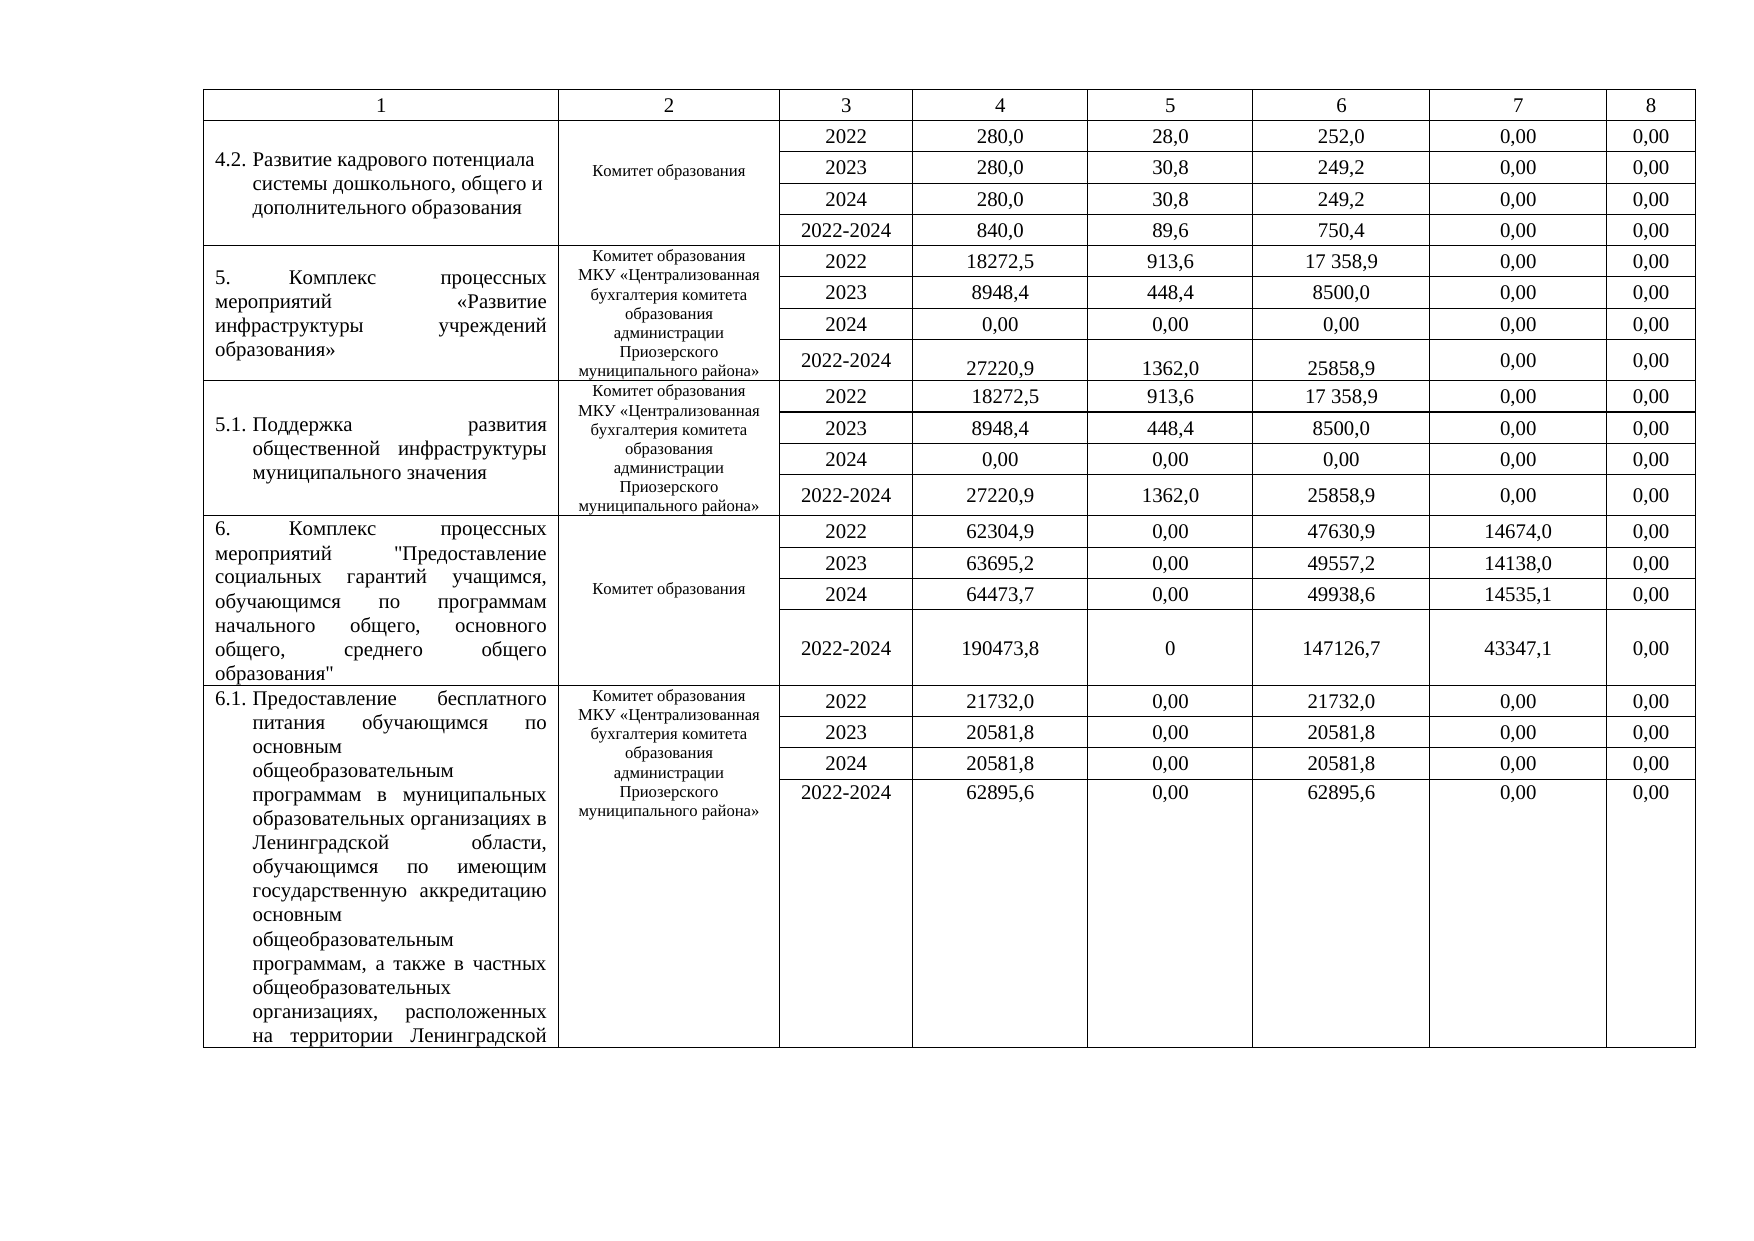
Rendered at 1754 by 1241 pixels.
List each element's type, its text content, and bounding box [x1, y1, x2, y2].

table_cell 47630,9 [1253, 516, 1429, 547]
table_cell 0,00 [1430, 152, 1606, 182]
table_header 2 [559, 90, 779, 120]
table_cell 0,00 [1607, 516, 1695, 547]
table_cell 252,0 [1253, 121, 1429, 151]
table_cell 30,8 [1088, 152, 1252, 182]
table_cell 0,00 [1607, 610, 1695, 685]
table_cell 0,00 [1607, 717, 1695, 747]
table_cell 0,00 [913, 444, 1087, 474]
table_cell 18272,5 [913, 246, 1087, 276]
table_cell 0,00 [1430, 121, 1606, 151]
table_cell 21732,0 [913, 686, 1087, 716]
table_cell 8500,0 [1253, 277, 1429, 307]
table_cell 64473,7 [913, 579, 1087, 609]
table_cell 62304,9 [913, 516, 1087, 547]
table_cell 2022 [780, 246, 912, 276]
table_cell 0,00 [1607, 780, 1695, 1047]
table_cell 0,00 [1088, 717, 1252, 747]
table_cell 2022 [780, 121, 912, 151]
table_cell 0,00 [1430, 277, 1606, 307]
table_cell 0,00 [1430, 246, 1606, 276]
table_cell 43347,1 [1430, 610, 1606, 685]
table_cell Комплекс процессных мероприятий "Предоставление социальных гарантий учащимся, обучающимся по программам начального общего, основного общего, среднего общего образования" [204, 516, 558, 685]
table_header 3 [780, 90, 912, 120]
table_cell 0,00 [1088, 516, 1252, 547]
table_cell 0,00 [1088, 686, 1252, 716]
table_cell 0,00 [1607, 277, 1695, 307]
table_cell 2022-2024 [780, 475, 912, 515]
table_cell Комитет образования [559, 516, 779, 685]
table_cell Комитет образования МКУ «Централизованная бухгалтерия комитета образования администрации Приозерского муниципального района» [559, 381, 779, 515]
table_cell 8948,4 [913, 413, 1087, 443]
table_cell 448,4 [1088, 413, 1252, 443]
table_header 4 [913, 90, 1087, 120]
table_cell 0,00 [1607, 184, 1695, 214]
table_cell 2024 [780, 748, 912, 778]
table_cell 27220,9 [913, 340, 1087, 380]
table_cell 0,00 [1430, 340, 1606, 380]
table_cell 2023 [780, 152, 912, 182]
table_cell 448,4 [1088, 277, 1252, 307]
table_cell 62895,6 [913, 780, 1087, 1047]
table_cell 2022-2024 [780, 340, 912, 380]
table_cell 0,00 [1430, 780, 1606, 1047]
table_cell 2024 [780, 184, 912, 214]
table_cell 0,00 [1607, 548, 1695, 578]
table_cell 0,00 [1607, 475, 1695, 515]
table_cell 750,4 [1253, 215, 1429, 245]
table_cell 1362,0 [1088, 340, 1252, 380]
table_cell 2023 [780, 413, 912, 443]
table_cell 8500,0 [1253, 413, 1429, 443]
table_cell 280,0 [913, 184, 1087, 214]
table_cell 89,6 [1088, 215, 1252, 245]
table_cell Развитие кадрового потенциала системы дошкольного, общего и дополнительного образования [204, 121, 558, 245]
table_cell 0,00 [1088, 444, 1252, 474]
table_cell 0,00 [1607, 748, 1695, 778]
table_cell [559, 686, 779, 1047]
table_cell 20581,8 [1253, 748, 1429, 778]
table_cell 49557,2 [1253, 548, 1429, 578]
table_cell 0,00 [1088, 579, 1252, 609]
table_cell 30,8 [1088, 184, 1252, 214]
table_cell 0,00 [1430, 309, 1606, 339]
table_cell 0,00 [1607, 381, 1695, 411]
table_cell 0,00 [1430, 717, 1606, 747]
table_cell 2023 [780, 717, 912, 747]
table_cell 249,2 [1253, 184, 1429, 214]
table_cell 0,00 [1607, 246, 1695, 276]
table_cell 0,00 [1430, 686, 1606, 716]
table_cell 28,0 [1088, 121, 1252, 151]
table_cell 280,0 [913, 152, 1087, 182]
table_cell 0,00 [1088, 548, 1252, 578]
table_header 8 [1607, 90, 1695, 120]
table_cell 2022-2024 [780, 215, 912, 245]
table_cell 0 [1088, 610, 1252, 685]
table_cell 840,0 [913, 215, 1087, 245]
table_header 1 [204, 90, 558, 120]
table_cell 0,00 [1607, 340, 1695, 380]
table_cell 0,00 [1430, 215, 1606, 245]
table_cell 2022 [780, 686, 912, 716]
table_cell 0,00 [1088, 748, 1252, 778]
table_cell 0,00 [913, 309, 1087, 339]
table_cell 0,00 [1607, 686, 1695, 716]
table_cell 913,6 [1088, 381, 1252, 411]
table_cell 25858,9 [1253, 475, 1429, 515]
table_cell Комитет образования [559, 121, 779, 245]
table_cell 25858,9 [1253, 340, 1429, 380]
table_cell 2023 [780, 277, 912, 307]
table_cell 17 358,9 [1253, 246, 1429, 276]
table_cell 20581,8 [1253, 717, 1429, 747]
table_cell 63695,2 [913, 548, 1087, 578]
table_cell 0,00 [1607, 152, 1695, 182]
table_cell 2024 [780, 444, 912, 474]
table_cell 0,00 [1430, 381, 1606, 411]
table_cell 49938,6 [1253, 579, 1429, 609]
table_cell 0,00 [1607, 309, 1695, 339]
table_cell 2024 [780, 579, 912, 609]
table_cell Комитет образования МКУ «Централизованная бухгалтерия комитета образования администрации Приозерского муниципального района» [559, 246, 779, 380]
table_cell 0,00 [1253, 309, 1429, 339]
table_cell 2023 [780, 548, 912, 578]
table_cell 0,00 [1607, 215, 1695, 245]
table_cell 0,00 [1607, 579, 1695, 609]
table_cell Поддержка развития общественной инфраструктуры муниципального значения [204, 381, 558, 515]
table_cell 0,00 [1430, 413, 1606, 443]
table_cell 0,00 [1430, 184, 1606, 214]
table_cell 280,0 [913, 121, 1087, 151]
table_cell 147126,7 [1253, 610, 1429, 685]
table_cell 2022 [780, 516, 912, 547]
table_cell 249,2 [1253, 152, 1429, 182]
table_cell Комплекс процессных мероприятий «Развитие инфраструктуры учреждений образования» [204, 246, 558, 380]
table_cell 0,00 [1253, 444, 1429, 474]
table_cell 2022 [780, 381, 912, 411]
table_cell 0,00 [1430, 748, 1606, 778]
table_cell 0,00 [1430, 475, 1606, 515]
table_cell Предоставление бесплатного питания обучающимся по основным общеобразовательным программам в муниципальных образовательных организациях в Ленинградской области, обучающимся по имеющим государственную аккредитацию основным общеобразовательным программам, а также в частных общеобразовательных организациях, расположенных на территории Ленинградской области [204, 686, 558, 1047]
table_cell 2024 [780, 309, 912, 339]
table_cell 0,00 [1430, 444, 1606, 474]
table_header 5 [1088, 90, 1252, 120]
table_cell 18272,5 [913, 381, 1087, 411]
table_cell 1362,0 [1088, 475, 1252, 515]
table_cell 0,00 [1607, 413, 1695, 443]
table_cell 0,00 [1088, 309, 1252, 339]
table_cell 2022-2024 [780, 780, 912, 1047]
table_cell 0,00 [1088, 780, 1252, 1047]
table_cell 20581,8 [913, 717, 1087, 747]
table_cell 0,00 [1607, 444, 1695, 474]
table_cell 21732,0 [1253, 686, 1429, 716]
table_cell 14138,0 [1430, 548, 1606, 578]
table_cell 2022-2024 [780, 610, 912, 685]
table_header 6 [1253, 90, 1429, 120]
table_header 7 [1430, 90, 1606, 120]
table_cell 27220,9 [913, 475, 1087, 515]
table_cell 0,00 [1607, 121, 1695, 151]
table_cell 8948,4 [913, 277, 1087, 307]
table_cell 14674,0 [1430, 516, 1606, 547]
table_cell 14535,1 [1430, 579, 1606, 609]
table_cell 913,6 [1088, 246, 1252, 276]
table_cell 17 358,9 [1253, 381, 1429, 411]
table_cell 62895,6 [1253, 780, 1429, 1047]
table_cell 190473,8 [913, 610, 1087, 685]
table_cell 20581,8 [913, 748, 1087, 778]
